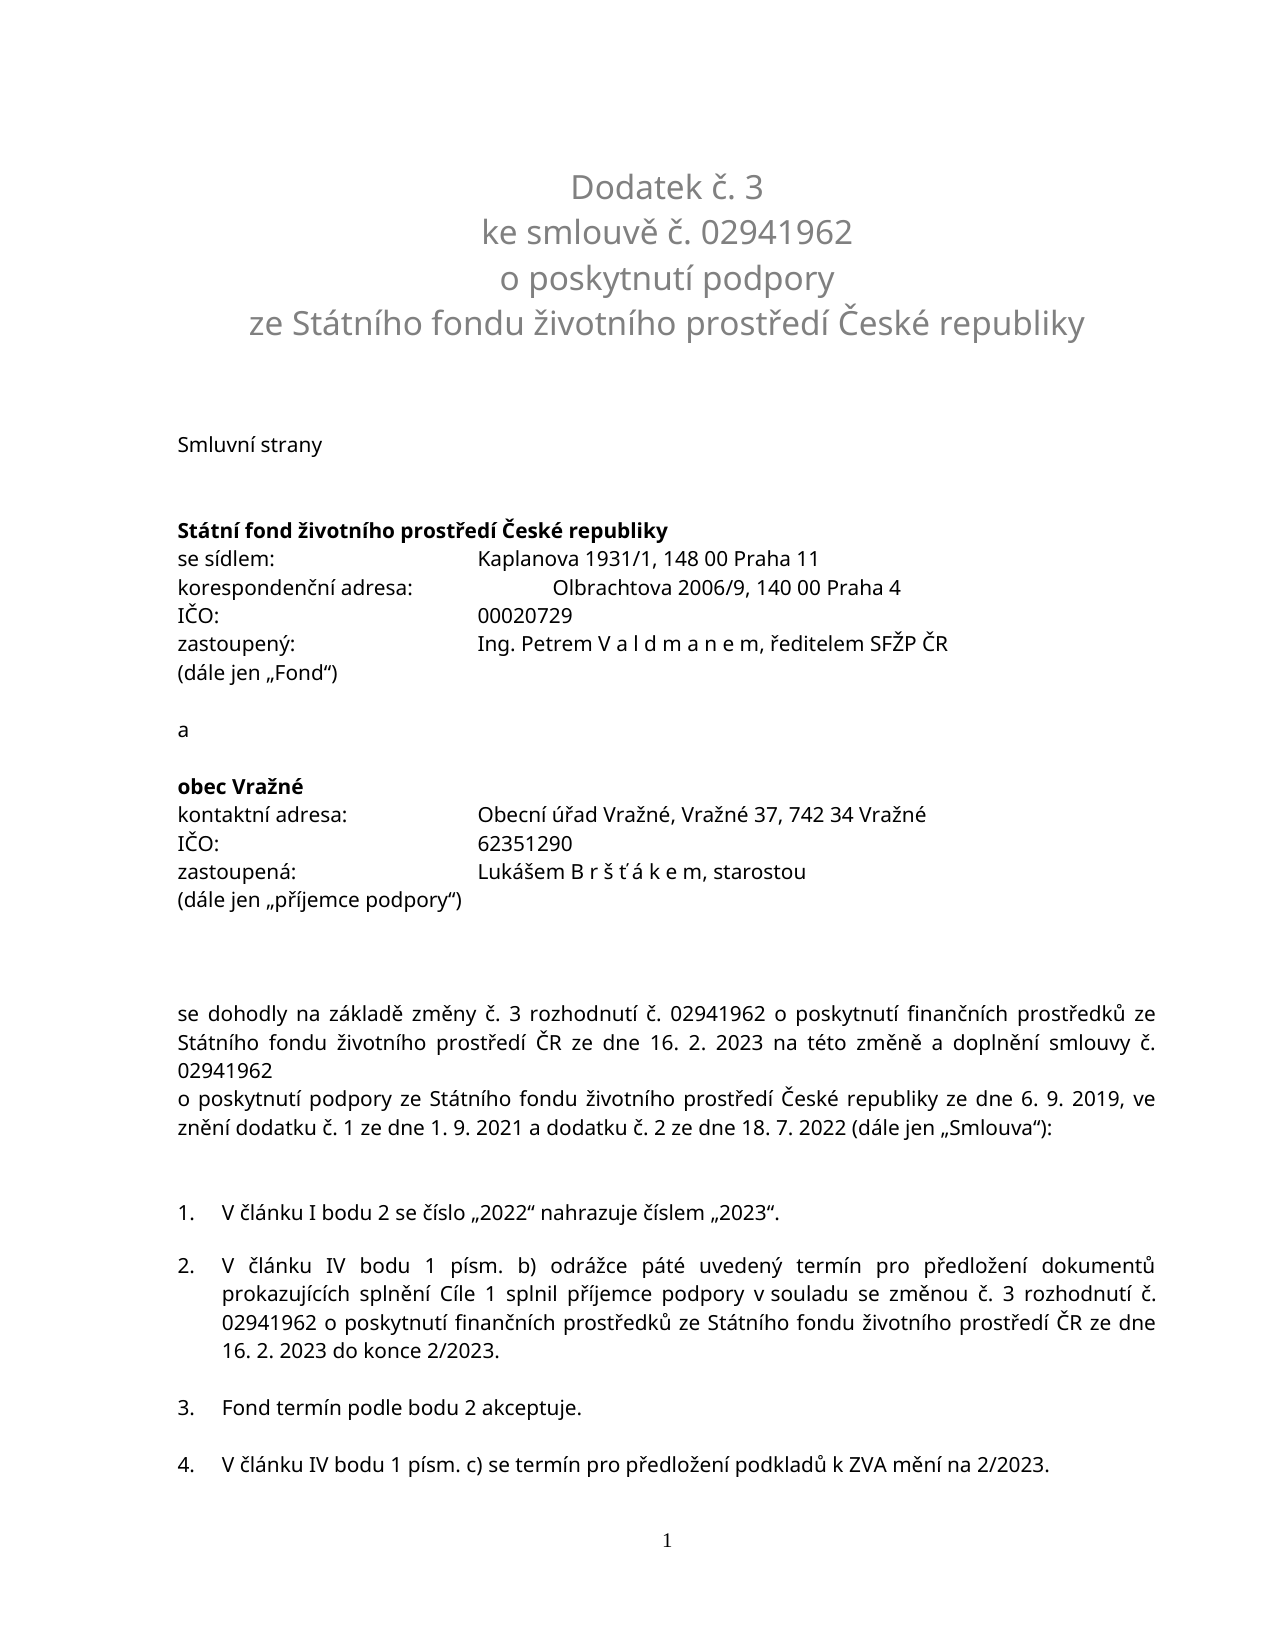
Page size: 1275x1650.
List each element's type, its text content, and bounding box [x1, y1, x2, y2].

text (dále jen „Fond“) [177, 658, 1157, 686]
text o poskytnutí podpory [177, 254, 1157, 300]
text IČO: 62351290 [177, 829, 1157, 857]
text Smluvní strany [177, 431, 1157, 459]
text se dohodly na základě změny č. 3 rozhodnutí č. 02941962 o poskytnutí finančních prostředků ze Státního fondu životního prostředí ČR ze dne 16. 2. 2023 na této změně a doplnění smlouvy č. 02941962 o poskytnutí podpory ze Státního fondu životního prostředí České republiky ze dne 6. 9. 2019, ve znění dodatku č. 1 ze dne 1. 9. 2021 a dodatku č. 2 ze dne 18. 7. 2022 (dále jen „Smlouva“): [177, 999, 1157, 1141]
text ze Státního fondu životního prostředí České republiky [177, 300, 1157, 345]
text kontaktní adresa: Obecní úřad Vražné, Vražné 37, 742 34 Vražné [177, 800, 1157, 829]
text zastoupený: Ing. Petrem V a l d m a n e m, ředitelem SFŽP ČR [177, 629, 1157, 658]
text (dále jen „příjemce podpory“) [177, 886, 1157, 914]
text Státní fond životního prostředí České republiky [177, 516, 1157, 544]
list V článku IV bodu 1 písm. b) odrážce páté uvedený termín pro předložení dokumentů prokazujících splnění Cíle 1 splnil příjemce podpory v souladu se změnou č. 3 rozhodnutí č. 02941962 o poskytnutí finančních prostředků ze Státního fondu životního prostředí ČR ze dne 16. 2. 2023 do konce 2/2023. [177, 1251, 1157, 1364]
list Fond termín podle bodu 2 akceptuje. [177, 1393, 1157, 1421]
text se sídlem: Kaplanova 1931/1, 148 00 Praha 11 [177, 544, 1157, 573]
text obec Vražné [177, 772, 1157, 800]
text Dodatek č. 3 [177, 163, 1157, 209]
text zastoupená: Lukášem B r š ť á k e m, starostou [177, 857, 1157, 886]
list V článku IV bodu 1 písm. c) se termín pro předložení podkladů k ZVA mění na 2/2023. [177, 1450, 1157, 1478]
text IČO: 00020729 [177, 601, 1157, 629]
text ke smlouvě č. 02941962 [177, 209, 1157, 254]
text korespondenční adresa: Olbrachtova 2006/9, 140 00 Praha 4 [177, 573, 1157, 601]
text a [177, 715, 1157, 743]
list V článku I bodu 2 se číslo „2022“ nahrazuje číslem „2023“. [177, 1198, 1157, 1227]
